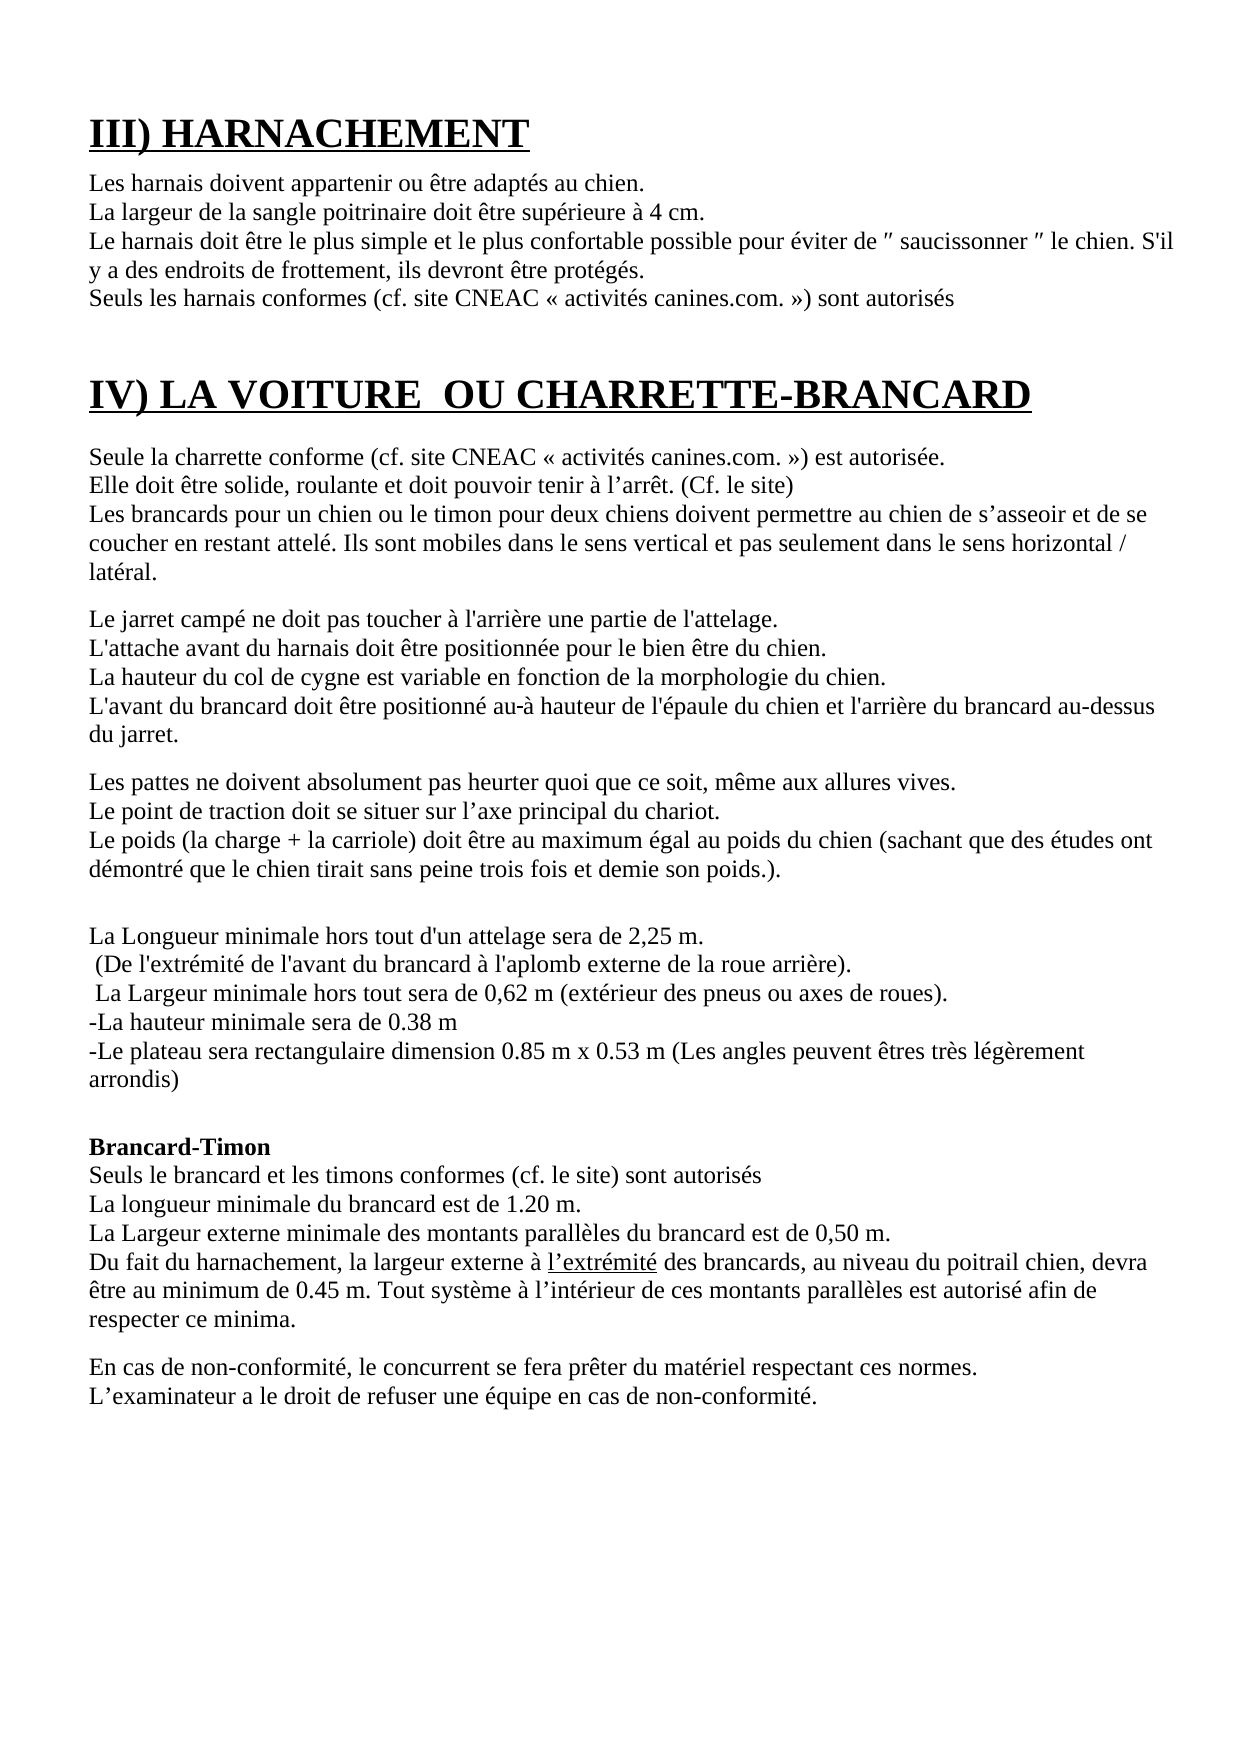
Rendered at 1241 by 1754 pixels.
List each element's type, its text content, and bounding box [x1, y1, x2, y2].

text Le poids (la charge + la carriole) doit être au maximum égal au poids du chien (sachant que des études ont démontré que le chien tirait sans peine trois fois et demie son poids.). [89, 825, 1181, 882]
text L'avant du brancard doit être positionné au à hauteur de l'épaule du chien et l'arrière du brancard au-dessus du jarret. [89, 691, 1181, 748]
text (De l'extrémité de l'avant du brancard à l'aplomb externe de la roue arrière). [89, 949, 1181, 978]
text La Largeur externe minimale des montants parallèles du brancard est de 0,50 m. [89, 1218, 1181, 1247]
text L’examinateur a le droit de refuser une équipe en cas de non-conformité. [89, 1381, 1181, 1409]
text L'attache avant du harnais doit être positionnée pour le bien être du chien. [89, 633, 1181, 662]
text -La hauteur minimale sera de 0.38 m [89, 1007, 1181, 1036]
text Le point de traction doit se situer sur l’axe principal du chariot. [89, 796, 1181, 825]
text Elle doit être solide, roulante et doit pouvoir tenir à l’arrêt. (Cf. le site) [89, 470, 1181, 499]
text La Longueur minimale hors tout d'un attelage sera de 2,25 m. [89, 921, 1181, 949]
text Seule la charrette conforme (cf. site CNEAC « activités canines.com. ») est autorisée. [89, 442, 1181, 470]
text Du fait du harnachement, la largeur externe à l’extrémité des brancards, au niveau du poitrail chien, devra être au minimum de 0.45 m. Tout système à l’intérieur de ces montants parallèles est autorisé afin de respecter ce minima. [89, 1247, 1181, 1333]
text Brancard-Timon [89, 1132, 1181, 1160]
text Seuls le brancard et les timons conformes (cf. le site) sont autorisés [89, 1160, 1181, 1189]
text La Largeur minimale hors tout sera de 0,62 m (extérieur des pneus ou axes de roues). [89, 978, 1181, 1007]
text Les pattes ne doivent absolument pas heurter quoi que ce soit, même aux allures vives. [89, 767, 1181, 796]
text La hauteur du col de cygne est variable en fonction de la morphologie du chien. [89, 662, 1181, 691]
text Le harnais doit être le plus simple et le plus confortable possible pour éviter de ″ saucissonner ″ le chien. S'il y a des endroits de frottement, ils devront être protégés. [89, 226, 1181, 283]
text IV) LA VOITURE OU CHARRETTE-BRANCARD [89, 370, 1181, 418]
text Le jarret campé ne doit pas toucher à l'arrière une partie de l'attelage. [89, 604, 1181, 633]
text III) harnachement [89, 109, 1181, 157]
text La largeur de la sangle poitrinaire doit être supérieure à 4 cm. [89, 197, 1181, 226]
text En cas de non-conformité, le concurrent se fera prêter du matériel respectant ces normes. [89, 1352, 1181, 1381]
text La longueur minimale du brancard est de 1.20 m. [89, 1189, 1181, 1218]
text Les harnais doivent appartenir ou être adaptés au chien. [89, 168, 1181, 197]
text Les brancards pour un chien ou le timon pour deux chiens doivent permettre au chien de s’asseoir et de se coucher en restant attelé. Ils sont mobiles dans le sens vertical et pas seulement dans le sens horizontal / latéral. [89, 499, 1181, 585]
text -Le plateau sera rectangulaire dimension 0.85 m x 0.53 m (Les angles peuvent êtres très légèrement arrondis) [89, 1036, 1181, 1093]
text Seuls les harnais conformes (cf. site CNEAC « activités canines.com. ») sont autorisés [89, 283, 1181, 312]
